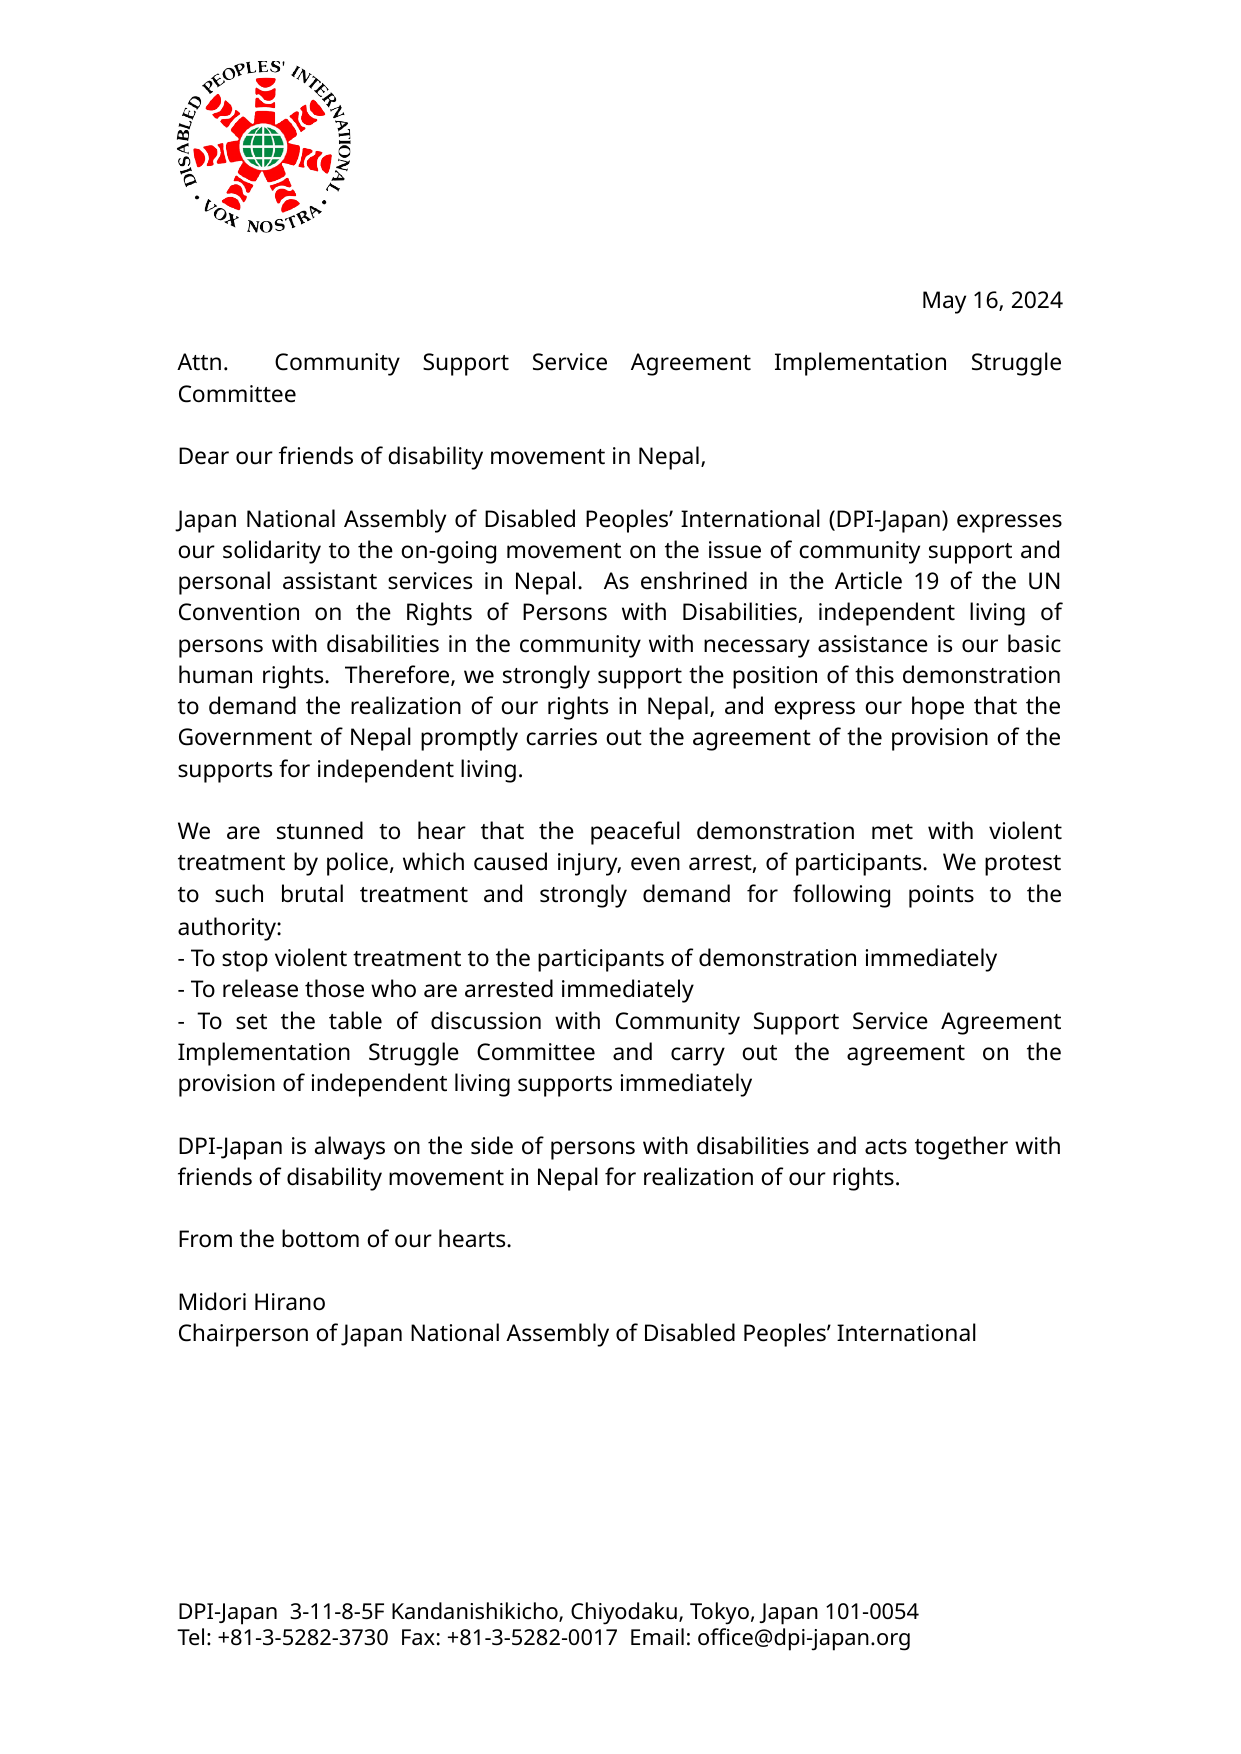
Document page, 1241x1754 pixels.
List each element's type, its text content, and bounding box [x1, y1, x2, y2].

text Chairperson of Japan National Assembly of Disabled Peoples’ International [177, 1317, 1063, 1348]
text Attn. Community Support Service Agreement Implementation Struggle Committee [177, 346, 1063, 409]
text - To release those who are arrested immediately [177, 973, 1063, 1004]
text From the bottom of our hearts. [177, 1223, 1063, 1254]
text DPI-Japan is always on the side of persons with disabilities and acts together with friends of disability movement in Nepal for realization of our rights. [177, 1129, 1063, 1192]
text - To stop violent treatment to the participants of demonstration immediately [177, 942, 1063, 973]
text We are stunned to hear that the peaceful demonstration met with violent treatment by police, which caused injury, even arrest, of participants. We protest to such brutal treatment and strongly demand for following points to the authority: [177, 815, 1063, 942]
text Midori Hirano [177, 1286, 1063, 1317]
text May 16, 2024 [177, 284, 1063, 315]
text Dear our friends of disability movement in Nepal, [177, 440, 1063, 471]
text Japan National Assembly of Disabled Peoples’ International (DPI-Japan) expresses our solidarity to the on-going movement on the issue of community support and personal assistant services in Nepal. As enshrined in the Article 19 of the UN Convention on the Rights of Persons with Disabilities, independent living of persons with disabilities in the community with necessary assistance is our basic human rights. Therefore, we strongly support the position of this demonstration to demand the realization of our rights in Nepal, and express our hope that the Government of Nepal promptly carries out the agreement of the provision of the supports for independent living. [177, 502, 1063, 784]
text - To set the table of discussion with Community Support Service Agreement Implementation Struggle Committee and carry out the agreement on the provision of independent living supports immediately [177, 1004, 1063, 1098]
picture [176, 61, 351, 233]
